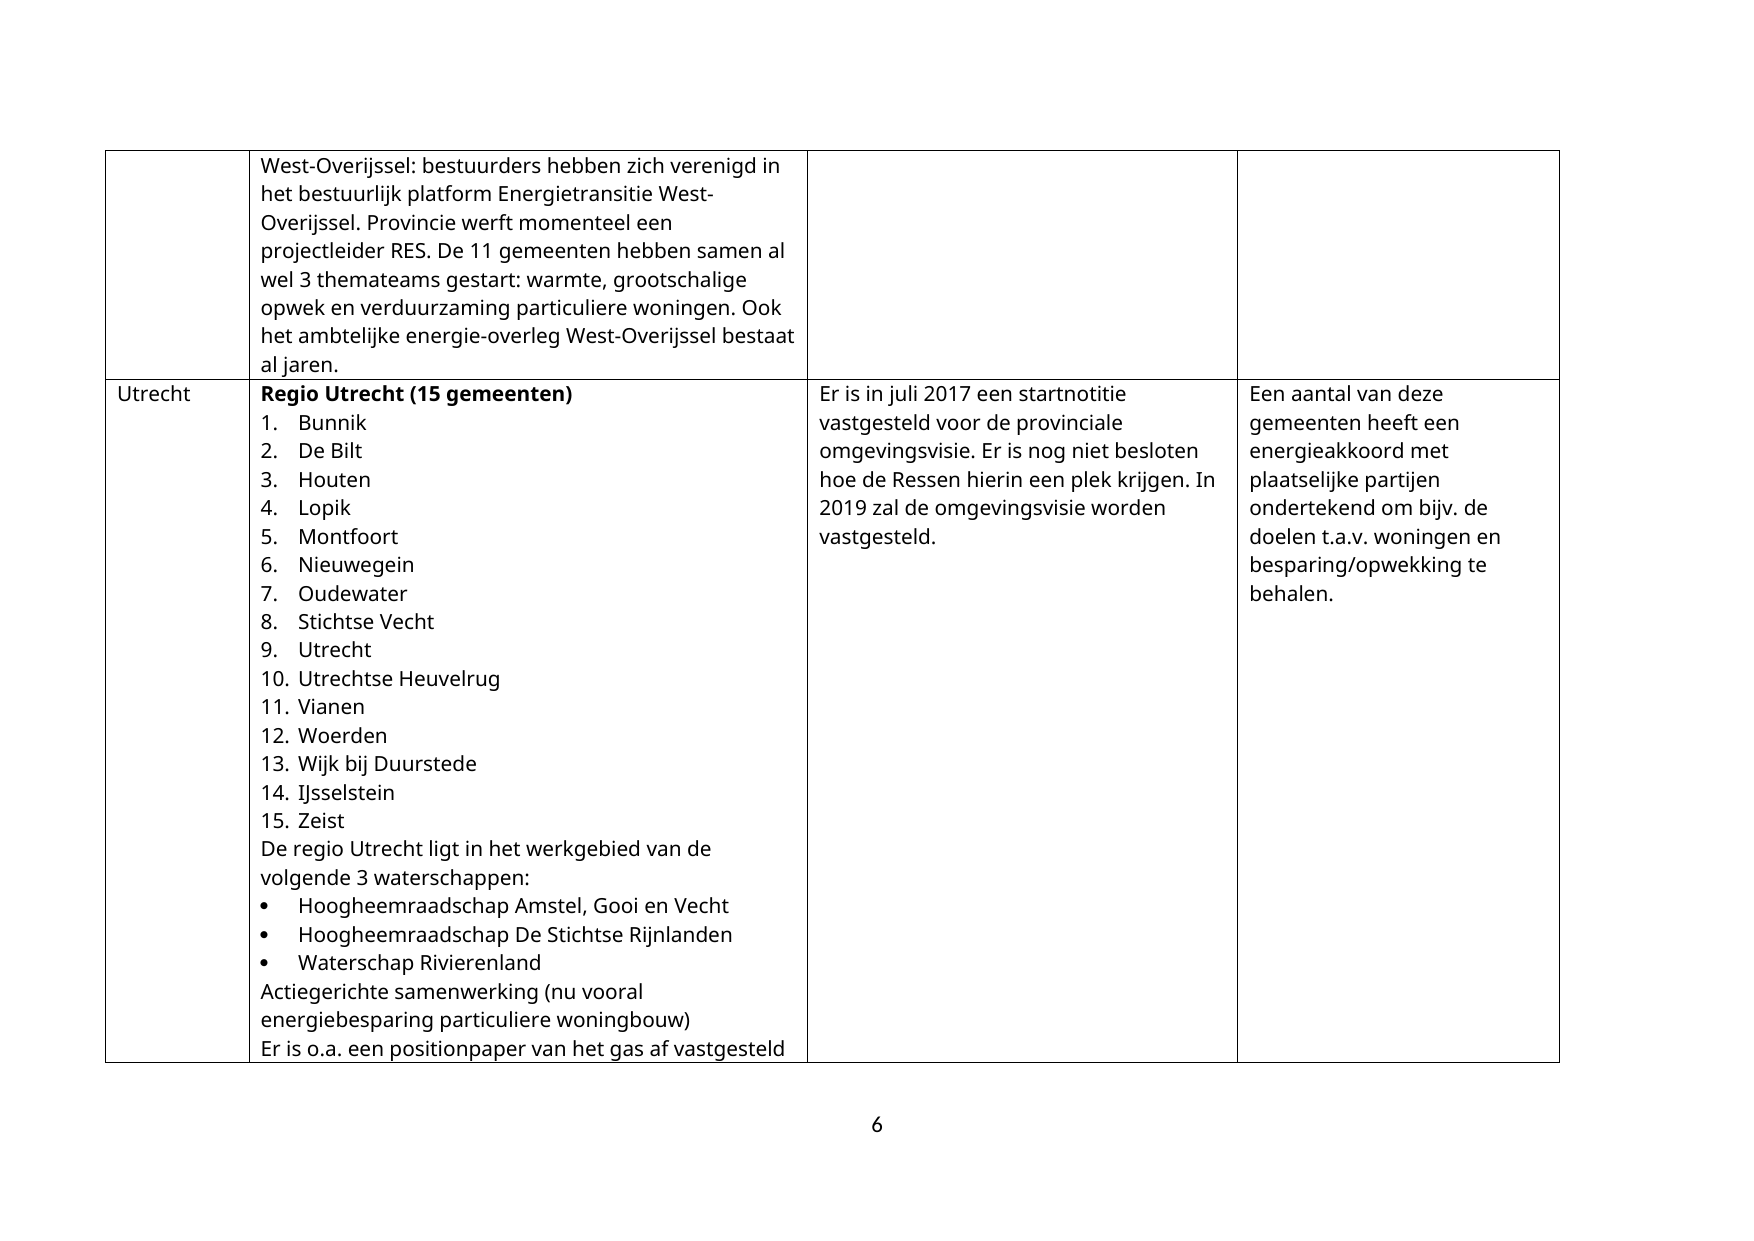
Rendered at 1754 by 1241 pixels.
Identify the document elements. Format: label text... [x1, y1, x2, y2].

table_cell Utrecht [106, 380, 249, 1062]
table_cell [1238, 151, 1559, 378]
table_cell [250, 151, 807, 378]
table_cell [1238, 380, 1559, 1062]
table_cell [106, 151, 249, 378]
table_cell [808, 151, 1237, 378]
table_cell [808, 380, 1237, 1062]
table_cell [250, 380, 807, 1062]
